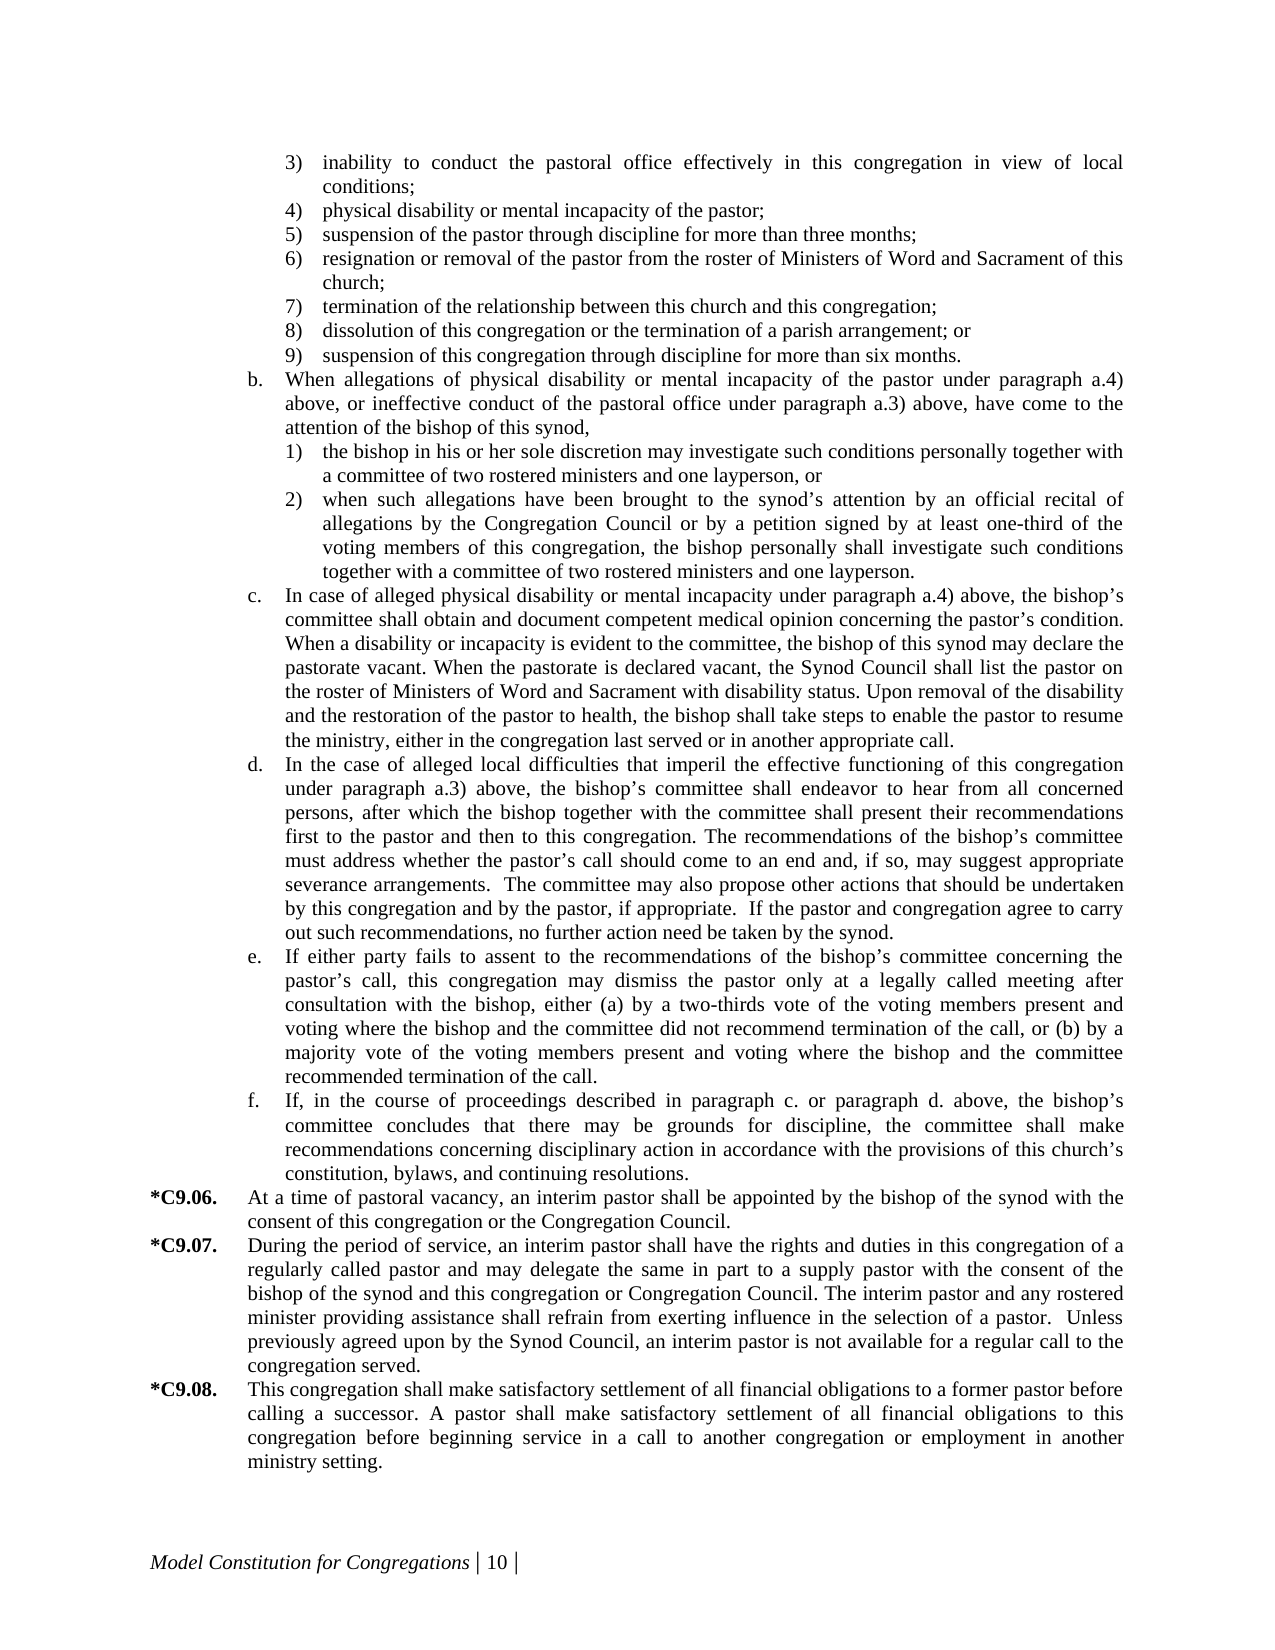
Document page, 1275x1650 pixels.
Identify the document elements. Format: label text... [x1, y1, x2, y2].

text *C9.08. This congregation shall make satisfactory settlement of all financial obligations to a former pastor before calling a successor. A pastor shall make satisfactory settlement of all financial obligations to this congregation before beginning service in a call to another congregation or employment in another ministry setting. [150, 1377, 1125, 1473]
text d. In the case of alleged local difficulties that imperil the effective functioning of this congregation under paragraph a.3) above, the bishop’s committee shall endeavor to hear from all concerned persons, after which the bishop together with the committee shall present their recommendations first to the pastor and then to this congregation. The recommendations of the bishop’s committee must address whether the pastor’s call should come to an end and, if so, may suggest appropriate severance arrangements. The committee may also propose other actions that should be undertaken by this congregation and by the pastor, if appropriate. If the pastor and congregation agree to carry out such recommendations, no further action need be taken by the synod. [150, 752, 1125, 944]
text 1) the bishop in his or her sole discretion may investigate such conditions personally together with a committee of two rostered ministers and one layperson, or [150, 439, 1125, 487]
text f. If, in the course of proceedings described in paragraph c. or paragraph d. above, the bishop’s committee concludes that there may be grounds for discipline, the committee shall make recommendations concerning disciplinary action in accordance with the provisions of this church’s constitution, bylaws, and continuing resolutions. [150, 1088, 1125, 1185]
text *C9.06. At a time of pastoral vacancy, an interim pastor shall be appointed by the bishop of the synod with the consent of this congregation or the Congregation Council. [150, 1185, 1125, 1233]
text 9) suspension of this congregation through discipline for more than six months. [150, 342, 1125, 367]
text 4) physical disability or mental incapacity of the pastor; [150, 198, 1125, 222]
text 8) dissolution of this congregation or the termination of a parish arrangement; or [150, 318, 1125, 342]
text 2) when such allegations have been brought to the synod’s attention by an official recital of allegations by the Congregation Council or by a petition signed by at least one-third of the voting members of this congregation, the bishop personally shall investigate such conditions together with a committee of two rostered ministers and one layperson. [150, 487, 1125, 583]
text 7) termination of the relationship between this church and this congregation; [150, 294, 1125, 318]
text c. In case of alleged physical disability or mental incapacity under paragraph a.4) above, the bishop’s committee shall obtain and document competent medical opinion concerning the pastor’s condition. When a disability or incapacity is evident to the committee, the bishop of this synod may declare the pastorate vacant. When the pastorate is declared vacant, the Synod Council shall list the pastor on the roster of Ministers of Word and Sacrament with disability status. Upon removal of the disability and the restoration of the pastor to health, the bishop shall take steps to enable the pastor to resume the ministry, either in the congregation last served or in another appropriate call. [150, 583, 1125, 752]
text 5) suspension of the pastor through discipline for more than three months; [150, 222, 1125, 246]
text 6) resignation or removal of the pastor from the roster of Ministers of Word and Sacrament of this church; [150, 246, 1125, 294]
text *C9.07. During the period of service, an interim pastor shall have the rights and duties in this congregation of a regularly called pastor and may delegate the same in part to a supply pastor with the consent of the bishop of the synod and this congregation or Congregation Council. The interim pastor and any rostered minister providing assistance shall refrain from exerting influence in the selection of a pastor. Unless previously agreed upon by the Synod Council, an interim pastor is not available for a regular call to the congregation served. [150, 1233, 1125, 1377]
text b. When allegations of physical disability or mental incapacity of the pastor under paragraph a.4) above, or ineffective conduct of the pastoral office under paragraph a.3) above, have come to the attention of the bishop of this synod, [150, 367, 1125, 439]
text e. If either party fails to assent to the recommendations of the bishop’s committee concerning the pastor’s call, this congregation may dismiss the pastor only at a legally called meeting after consultation with the bishop, either (a) by a two-thirds vote of the voting members present and voting where the bishop and the committee did not recommend termination of the call, or (b) by a majority vote of the voting members present and voting where the bishop and the committee recommended termination of the call. [150, 944, 1125, 1088]
text 3) inability to conduct the pastoral office effectively in this congregation in view of local conditions; [150, 150, 1125, 198]
